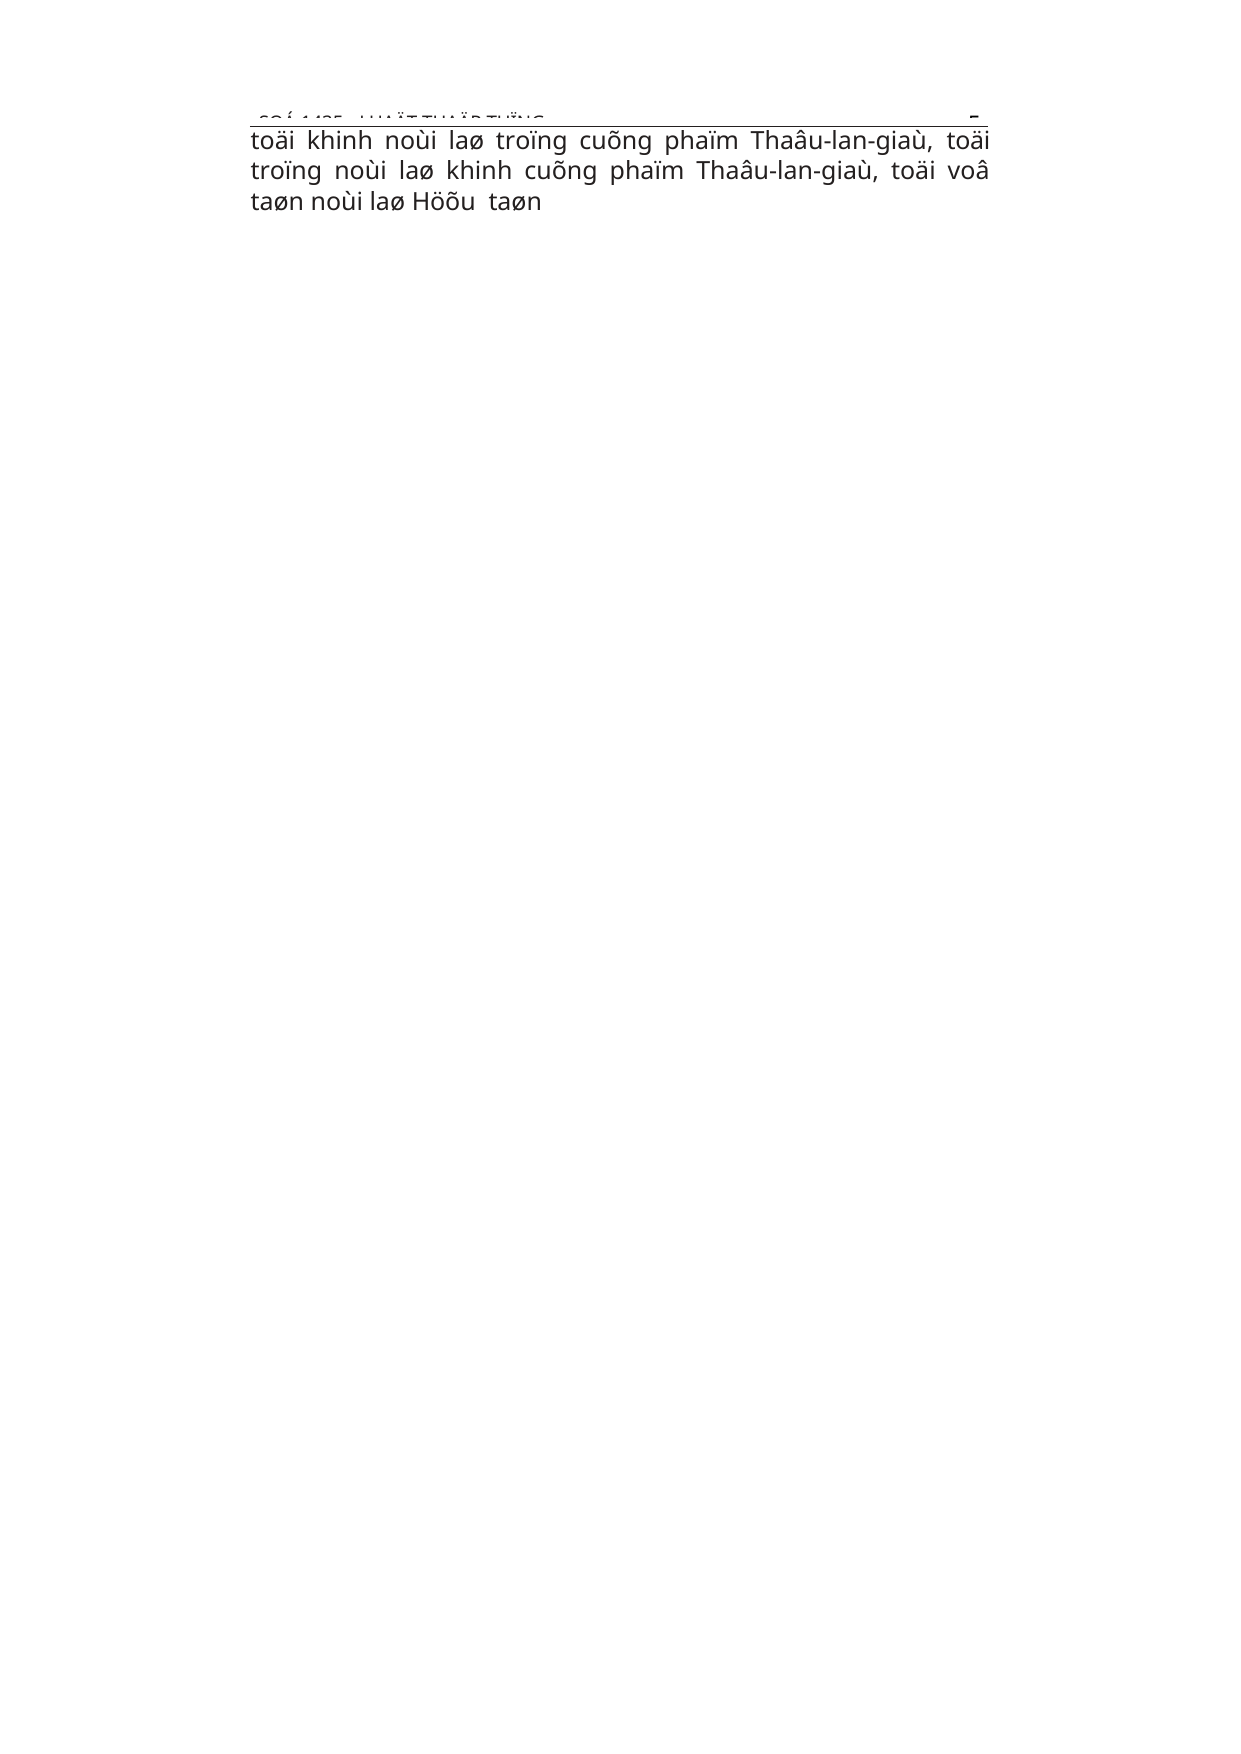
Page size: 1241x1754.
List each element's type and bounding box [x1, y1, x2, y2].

text [250, 125, 990, 218]
